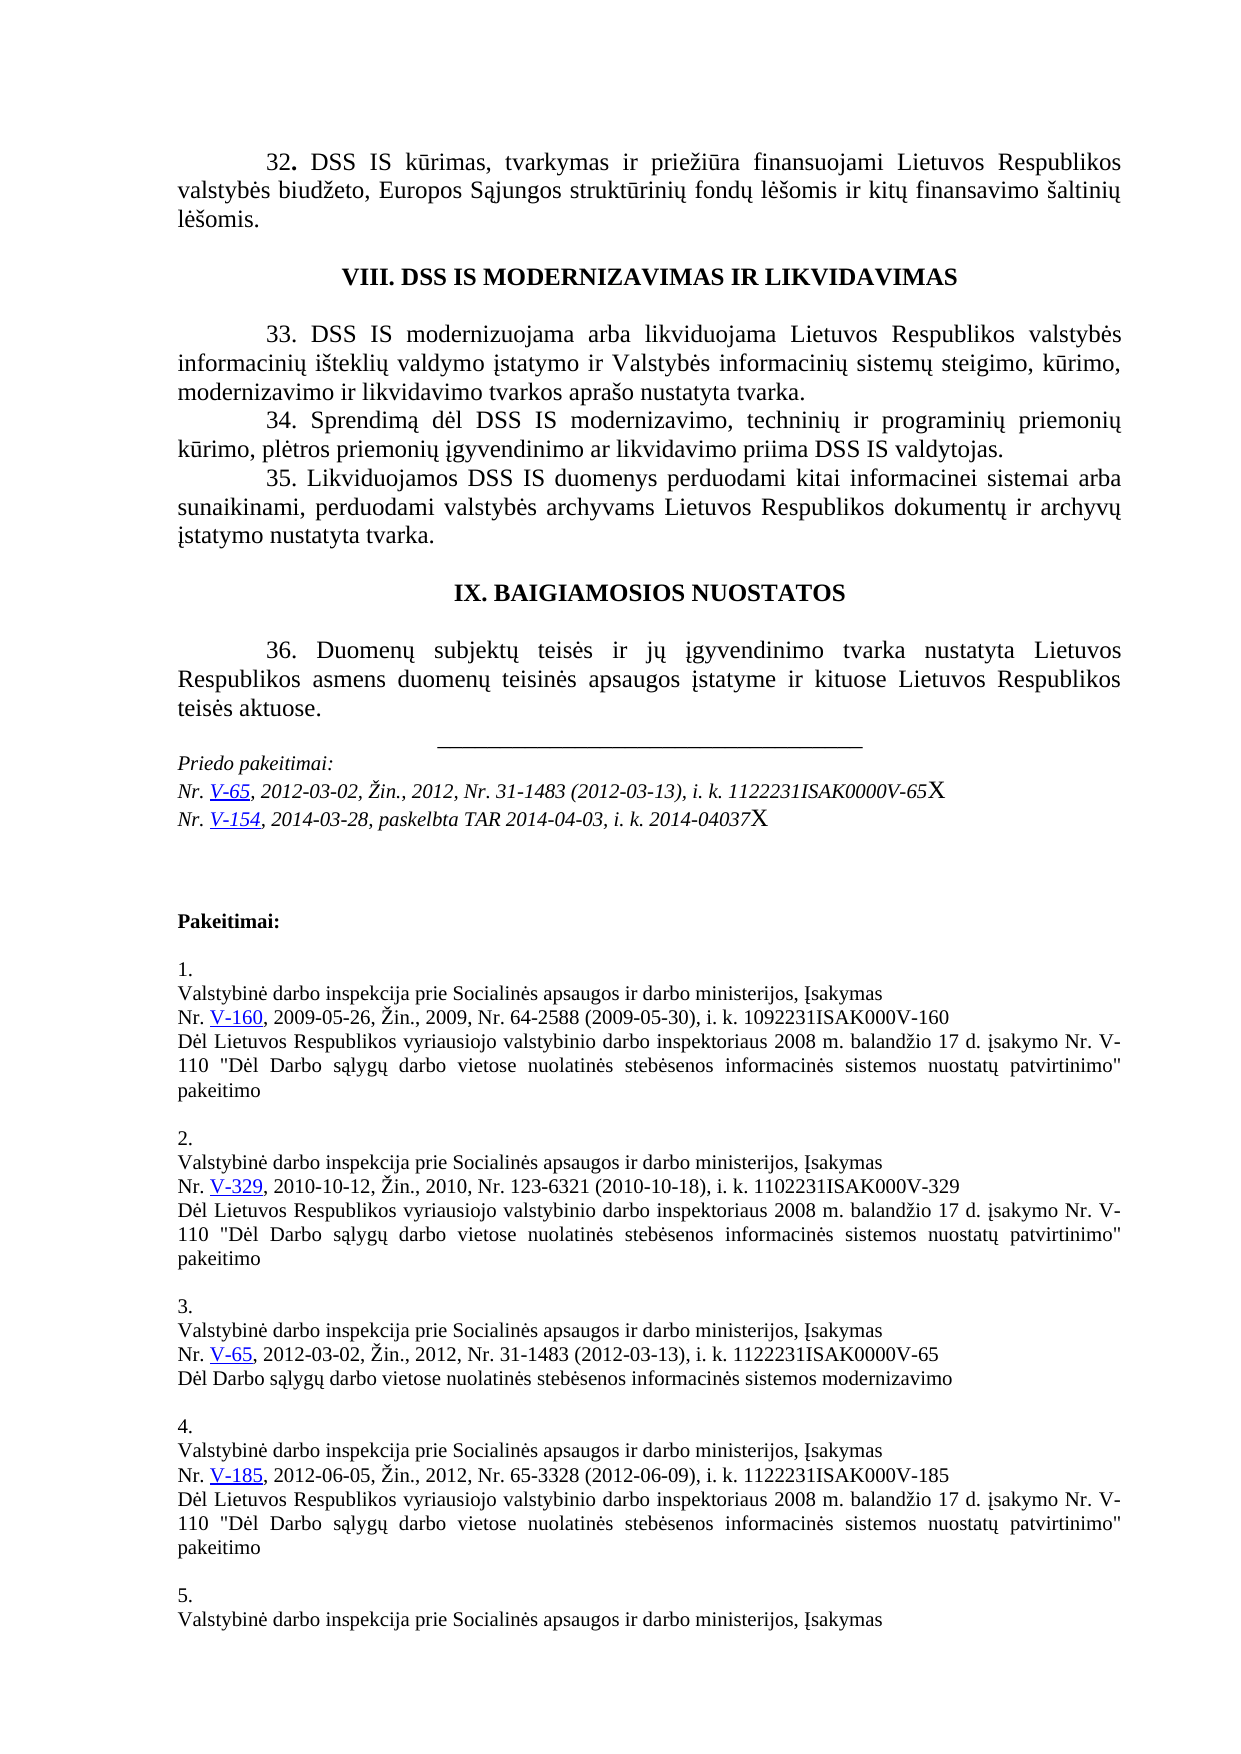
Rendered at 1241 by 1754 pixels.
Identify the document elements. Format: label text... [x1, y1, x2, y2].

text 2. [177, 1126, 1122, 1150]
text 1. [177, 957, 1122, 981]
text Pakeitimai: [177, 909, 1122, 933]
text Dėl Darbo sąlygų darbo vietose nuolatinės stebėsenos informacinės sistemos modernizavimo [177, 1366, 1122, 1390]
text Valstybinė darbo inspekcija prie Socialinės apsaugos ir darbo ministerijos, Įsakymas [177, 1150, 1122, 1174]
text IX. BAIGIAMOSIOS NUOSTATOS [177, 578, 1122, 607]
text 5. [177, 1583, 1122, 1607]
text Valstybinė darbo inspekcija prie Socialinės apsaugos ir darbo ministerijos, Įsakymas [177, 981, 1122, 1005]
text Nr. , 2010-10-12, Žin., 2010, Nr. 123-6321 (2010-10-18), i. k. 1102231ISAK000V-329 [177, 1174, 1122, 1198]
text 3. [177, 1294, 1122, 1318]
text 36. Duomenų subjektų teisės ir jų įgyvendinimo tvarka nustatyta Lietuvos Respublikos asmens duomenų teisinės apsaugos įstatyme ir kituose Lietuvos Respublikos teisės aktuose. [177, 636, 1122, 722]
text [177, 1487, 1122, 1559]
text Nr. , 2009-05-26, Žin., 2009, Nr. 64-2588 (2009-05-30), i. k. 1092231ISAK000V-160 [177, 1005, 1122, 1029]
text 34. Sprendimą dėl DSS IS modernizavimo, techninių ir programinių priemonių kūrimo, plėtros priemonių įgyvendinimo ar likvidavimo priima DSS IS valdytojas. [177, 406, 1122, 463]
text 4. [177, 1414, 1122, 1438]
text VIII. DSS IS MODERNIZAVIMAS IR LIKVIDAVIMAS [177, 262, 1122, 291]
text 35. Likviduojamos DSS IS duomenys perduodami kitai informacinei sistemai arba sunaikinami, perduodami valstybės archyvams Lietuvos Respublikos dokumentų ir archyvų įstatymo nustatyta tvarka. [177, 463, 1122, 549]
text 32. DSS IS kūrimas, tvarkymas ir priežiūra finansuojami Lietuvos Respublikos valstybės biudžeto, Europos Sąjungos struktūrinių fondų lėšomis ir kitų finansavimo šaltinių lėšomis. [177, 147, 1122, 233]
text 33. DSS IS modernizuojama arba likviduojama Lietuvos Respublikos valstybės informacinių išteklių valdymo įstatymo ir Valstybės informacinių sistemų steigimo, kūrimo, modernizavimo ir likvidavimo tvarkos aprašo nustatyta tvarka. [177, 319, 1122, 406]
text Valstybinė darbo inspekcija prie Socialinės apsaugos ir darbo ministerijos, Įsakymas [177, 1438, 1122, 1462]
text Valstybinė darbo inspekcija prie Socialinės apsaugos ir darbo ministerijos, Įsakymas [177, 1318, 1122, 1342]
text Nr. , 2012-06-05, Žin., 2012, Nr. 65-3328 (2012-06-09), i. k. 1122231ISAK000V-185 [177, 1462, 1122, 1487]
text Nr. , 2012-03-02, Žin., 2012, Nr. 31-1483 (2012-03-13), i. k. 1122231ISAK0000V-65 [177, 1342, 1122, 1366]
text __________________________________ [177, 722, 1122, 751]
text Valstybinė darbo inspekcija prie Socialinės apsaugos ir darbo ministerijos, Įsakymas [177, 1607, 1122, 1631]
